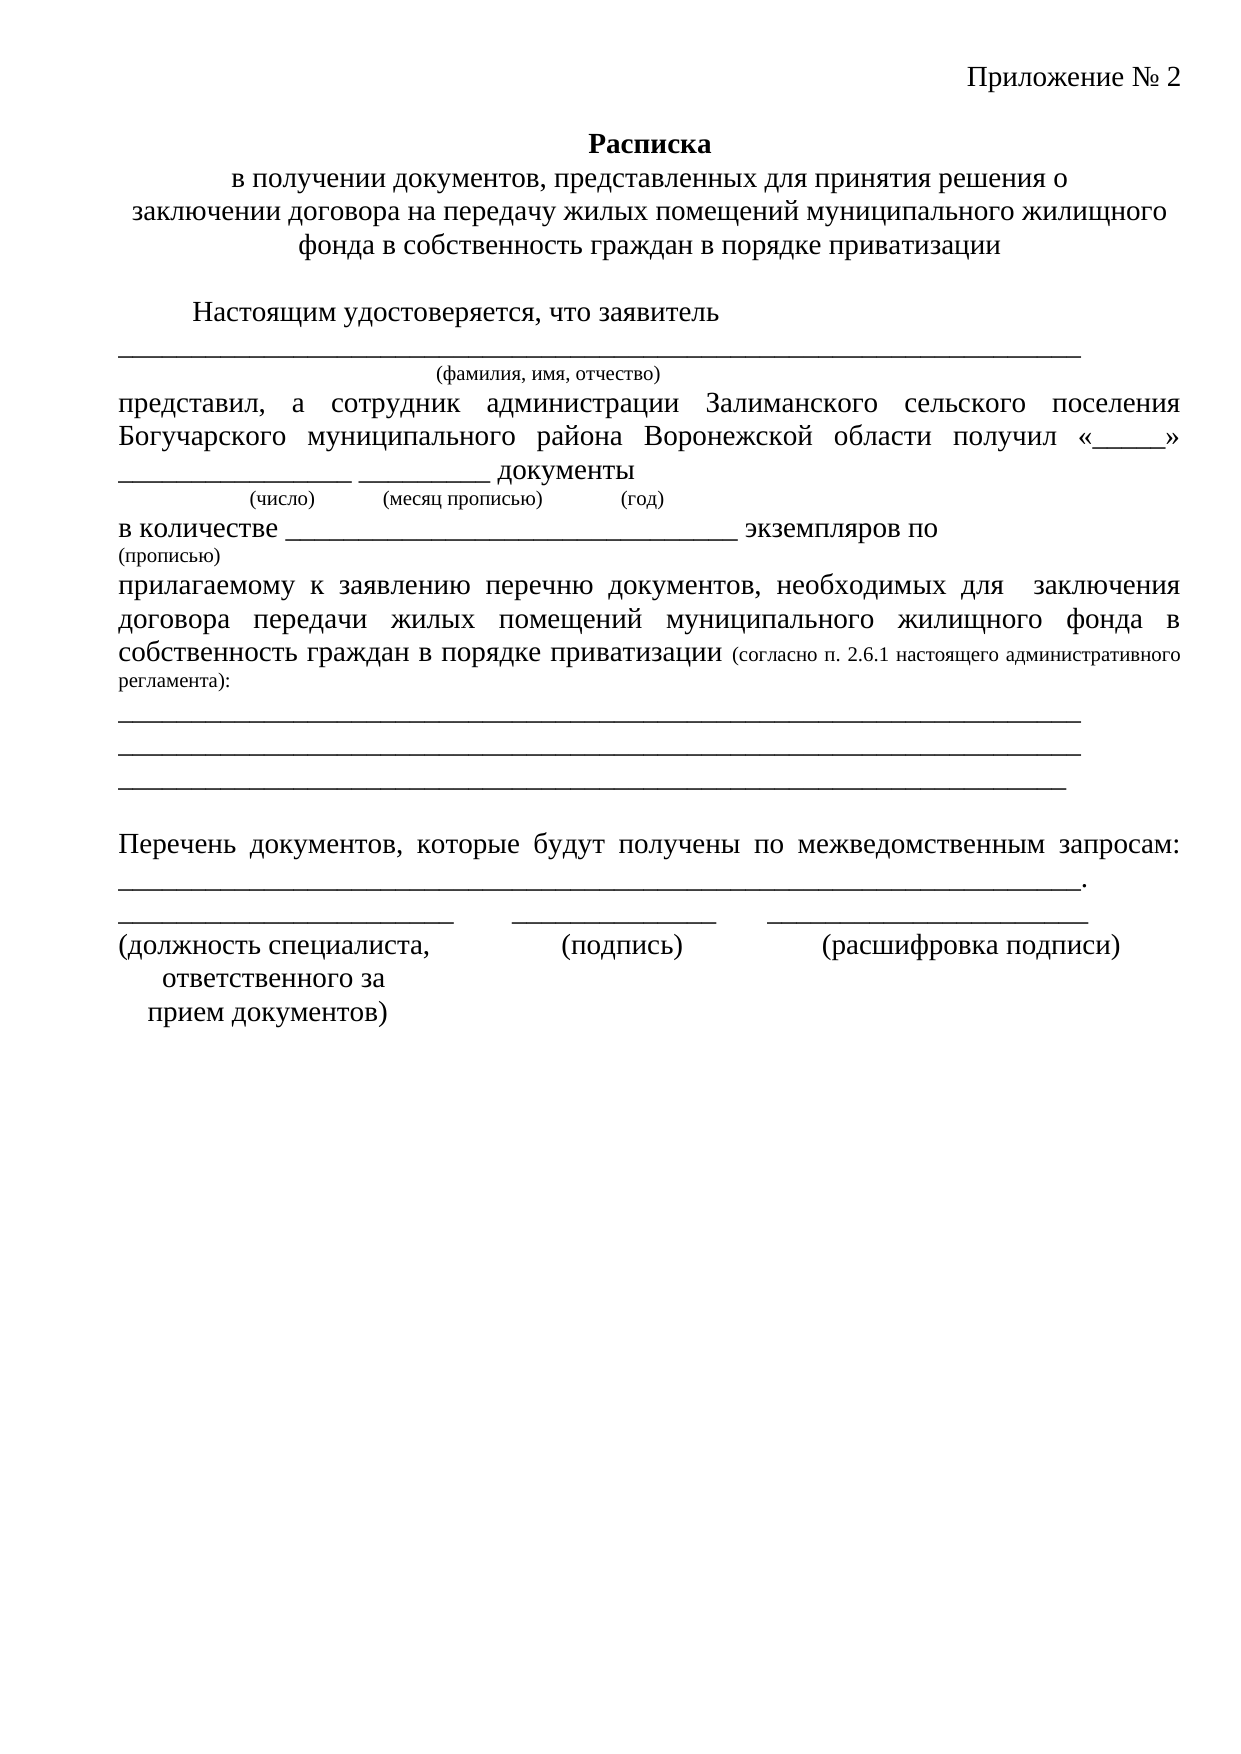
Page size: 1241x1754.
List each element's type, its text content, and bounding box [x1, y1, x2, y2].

text (должность специалиста, (подпись) (расшифровка подписи) [118, 927, 1181, 960]
text прием документов) [118, 994, 1181, 1027]
text (число) (месяц прописью) (год) [118, 486, 1181, 510]
text Расписка [118, 126, 1181, 160]
text Перечень документов, которые будут получены по межведомственным запросам: __________________________________________________________________. [118, 826, 1181, 893]
text заключении договора на передачу жилых помещений муниципального жилищного фонда в собственность граждан в порядке приватизации [118, 193, 1181, 260]
text __________________________________________________________________ [118, 692, 1181, 726]
text _______________________ ______________ ______________________ [118, 893, 1181, 927]
text __________________________________________________________________ [118, 327, 1181, 361]
text Приложение № 2 [118, 59, 1181, 93]
text прилагаемому к заявлению перечню документов, необходимых для заключения договора передачи жилых помещений муниципального жилищного фонда в собственность граждан в порядке приватизации (согласно п. 2.6.1 настоящего административного регламента): [118, 567, 1181, 692]
text (фамилия, имя, отчество) [118, 361, 1181, 385]
text Настоящим удостоверяется, что заявитель [118, 294, 1181, 327]
text представил, а сотрудник администрации Залиманского сельского поселения Богучарского муниципального района Воронежской области получил «_____» ________________ _________ документы [118, 385, 1181, 486]
text в количестве _______________________________ экземпляров по [118, 510, 1181, 543]
text ответственного за [118, 960, 1181, 994]
text _________________________________________________________________ [118, 759, 1181, 793]
text (прописью) [118, 543, 1181, 567]
text __________________________________________________________________ [118, 726, 1181, 759]
text в получении документов, представленных для принятия решения о [118, 160, 1181, 193]
